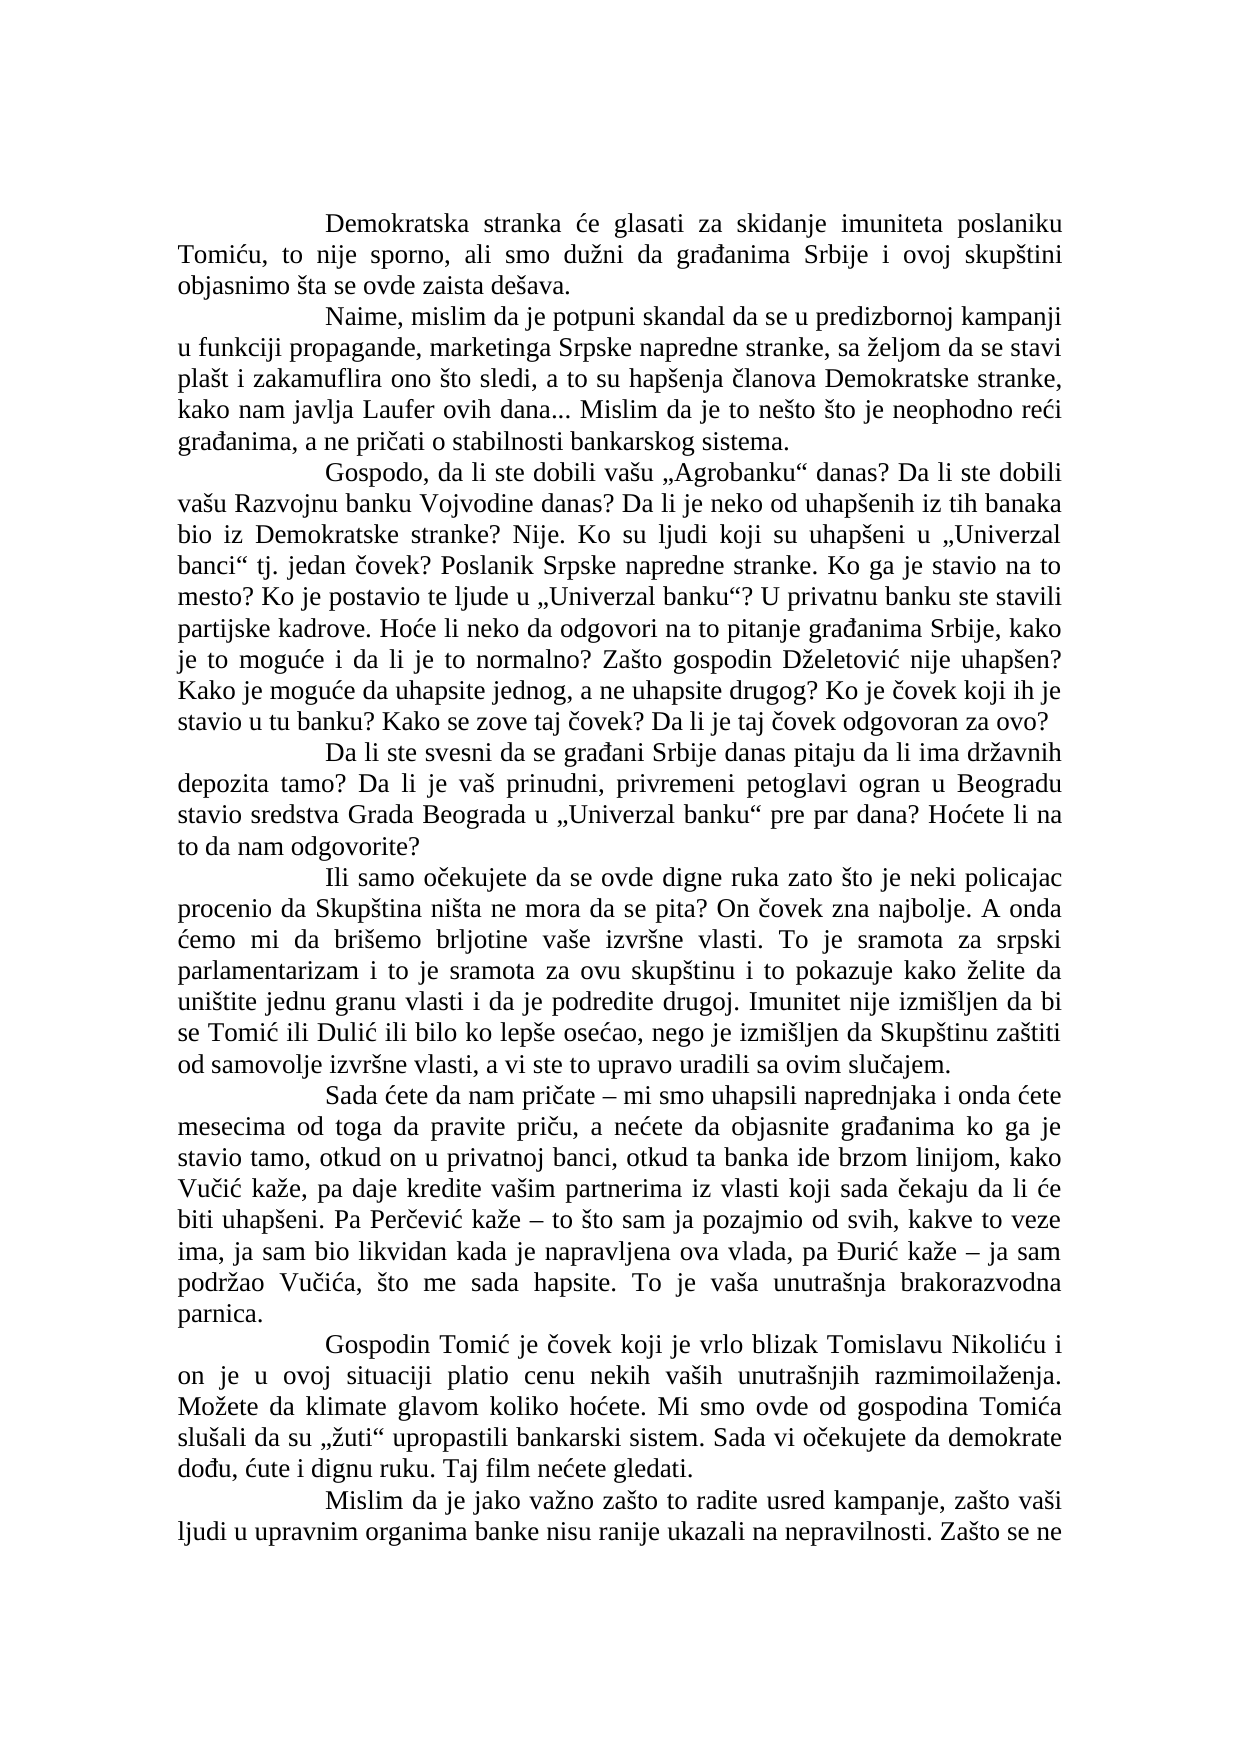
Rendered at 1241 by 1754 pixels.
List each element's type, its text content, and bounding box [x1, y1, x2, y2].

text Sada ćete da nam pričate – mi smo uhapsili naprednjaka i onda ćete mesecima od toga da pravite priču, a nećete da objasnite građanima ko ga je stavio tamo, otkud on u privatnoj banci, otkud ta banka ide brzom linijom, kako Vučić kaže, pa daje kredite vašim partnerima iz vlasti koji sada čekaju da li će biti uhapšeni. Pa Perčević kaže – to što sam ja pozajmio od svih, kakve to veze ima, ja sam bio likvidan kada je napravljena ova vlada, pa Đurić kaže – ja sam podržao Vučića, što me sada hapsite. To je vaša unutrašnja brakorazvodna parnica. [177, 1079, 1063, 1328]
text Da li ste svesni da se građani Srbije danas pitaju da li ima državnih depozita tamo? Da li je vaš prinudni, privremeni petoglavi ogran u Beogradu stavio sredstva Grada Beograda u „Univerzal banku“ pre par dana? Hoćete li na to da nam odgovorite? [177, 736, 1063, 861]
text Demokratska stranka će glasati za skidanje imuniteta poslaniku Tomiću, to nije sporno, ali smo dužni da građanima Srbije i ovoj skupštini objasnimo šta se ovde zaista dešava. [177, 207, 1063, 300]
text Naime, mislim da je potpuni skandal da se u predizbornoj kampanji u funkciji propagande, marketinga Srpske napredne stranke, sa željom da se stavi plašt i zakamuflira ono što sledi, a to su hapšenja članova Demokratske stranke, kako nam javlja Laufer ovih dana... Mislim da je to nešto što je neophodno reći građanima, a ne pričati o stabilnosti bankarskog sistema. [177, 300, 1063, 456]
text Ili samo očekujete da se ovde digne ruka zato što je neki policajac procenio da Skupština ništa ne mora da se pita? On čovek zna najbolje. A onda ćemo mi da brišemo brljotine vaše izvršne vlasti. To je sramota za srpski parlamentarizam i to je sramota za ovu skupštinu i to pokazuje kako želite da uništite jednu granu vlasti i da je podredite drugoj. Imunitet nije izmišljen da bi se Tomić ili Dulić ili bilo ko lepše osećao, nego je izmišljen da Skupštinu zaštiti od samovolje izvršne vlasti, a vi ste to upravo uradili sa ovim slučajem. [177, 861, 1063, 1079]
text Gospodo, da li ste dobili vašu „Agrobanku“ danas? Da li ste dobili vašu Razvojnu banku Vojvodine danas? Da li je neko od uhapšenih iz tih banaka bio iz Demokratske stranke? Nije. Ko su ljudi koji su uhapšeni u „Univerzal banci“ tj. jedan čovek? Poslanik Srpske napredne stranke. Ko ga je stavio na to mesto? Ko je postavio te ljude u „Univerzal banku“? U privatnu banku ste stavili partijske kadrove. Hoće li neko da odgovori na to pitanje građanima Srbije, kako je to moguće i da li je to normalno? Zašto gospodin Dželetović nije uhapšen? Kako je moguće da uhapsite jednog, a ne uhapsite drugog? Ko je čovek koji ih je stavio u tu banku? Kako se zove taj čovek? Da li je taj čovek odgovoran za ovo? [177, 456, 1063, 736]
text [177, 1484, 1063, 1546]
text Gospodin Tomić je čovek koji je vrlo blizak Tomislavu Nikoliću i on je u ovoj situaciji platio cenu nekih vaših unutrašnjih razmimoilaženja. Možete da klimate glavom koliko hoćete. Mi smo ovde od gospodina Tomića slušali da su „žuti“ upropastili bankarski sistem. Sada vi očekujete da demokrate dođu, ćute i dignu ruku. Taj film nećete gledati. [177, 1328, 1063, 1484]
